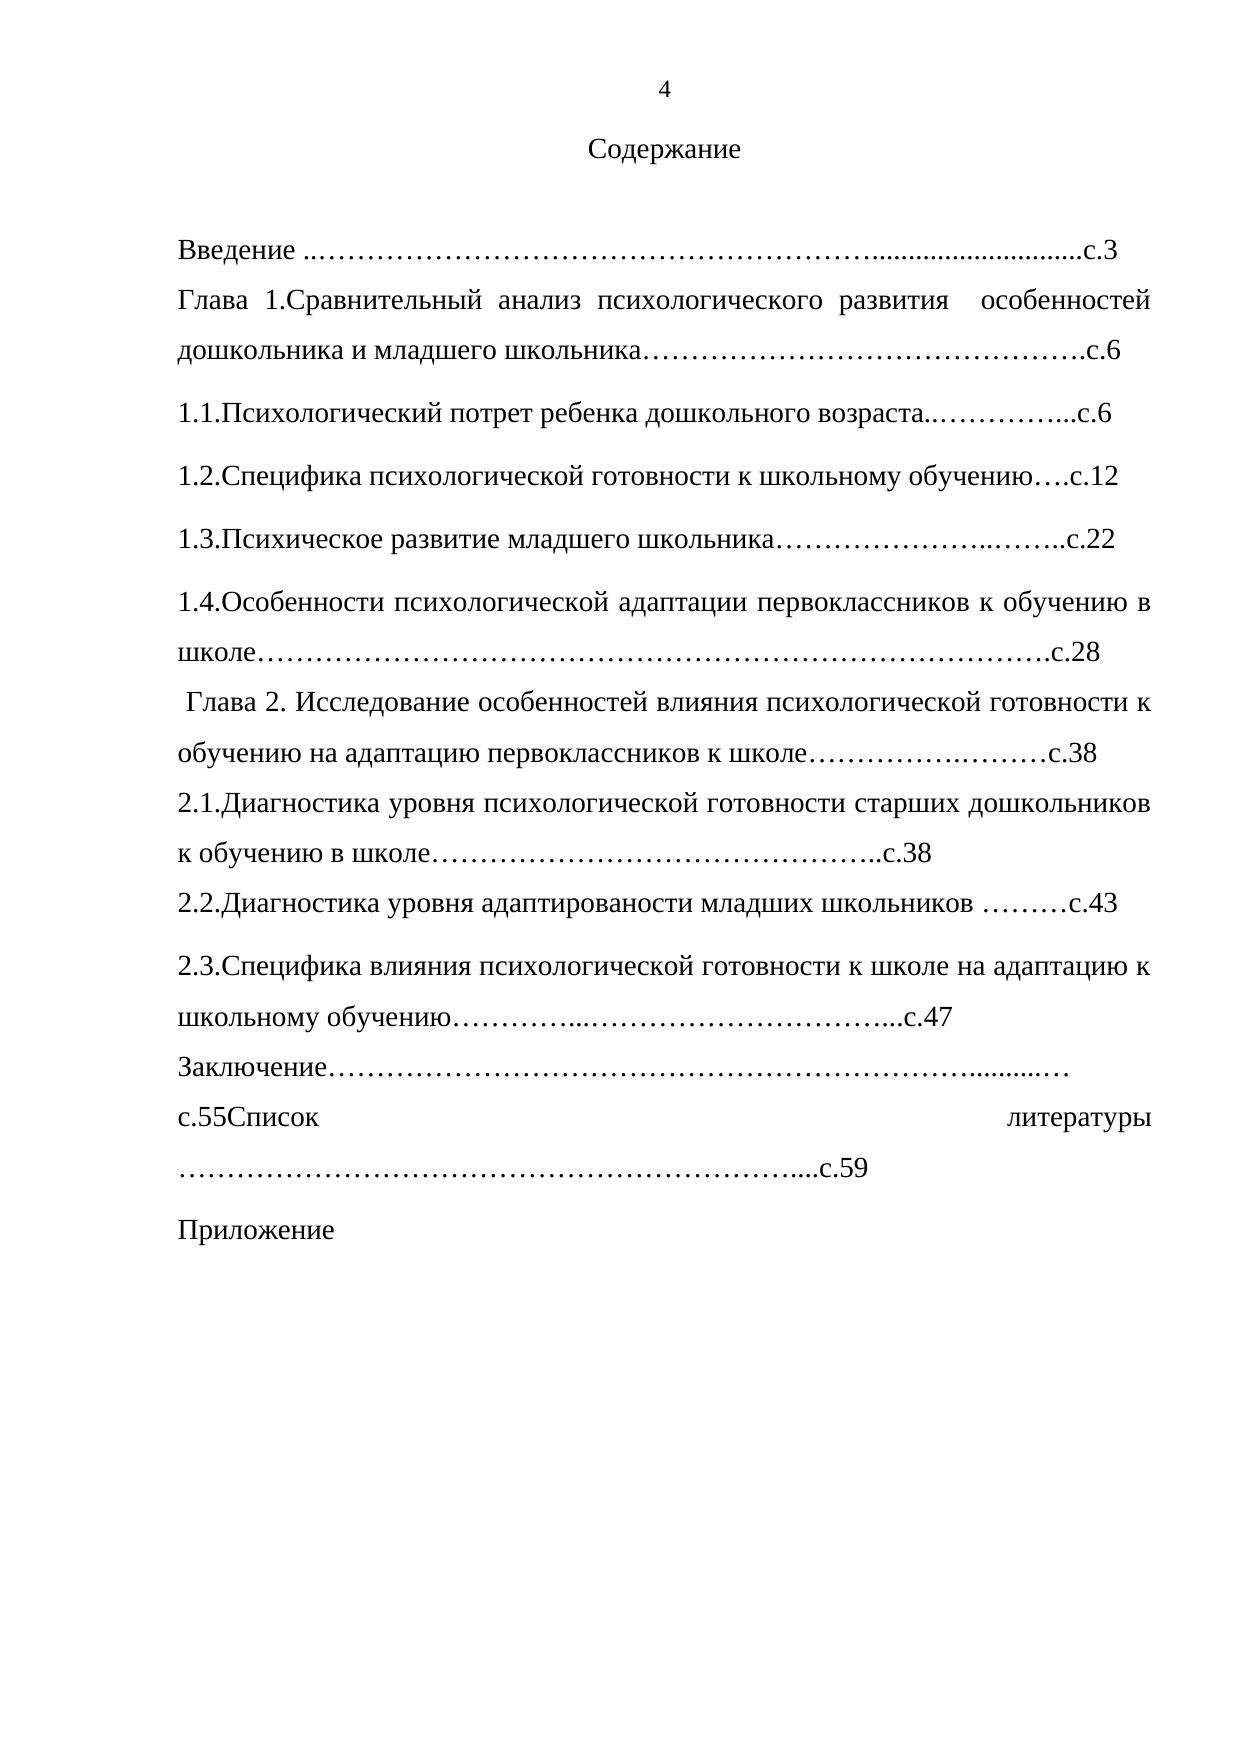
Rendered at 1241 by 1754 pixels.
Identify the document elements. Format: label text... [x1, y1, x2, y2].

text 1.3.Психическое развитие младшего школьника…………………..……..с.22 [177, 521, 1152, 554]
text 2.1.Диагностика уровня психологической готовности старших дошкольников к обучению в школе………………………………………..с.38 [177, 785, 1152, 869]
text Приложение [177, 1212, 1152, 1246]
text Глава 1.Сравнительный анализ психологического развития особенностей дошкольника и младшего школьника……………………………………….с.6 [177, 282, 1152, 366]
text 2.2.Диагностика уровня адаптированости младших школьников ………с.43 [177, 886, 1152, 919]
text Заключение…………………………………………………………..........…с.55Список литературы ………………………………………………………....с.59 [177, 1049, 1152, 1183]
text Глава 2. Исследование особенностей влияния психологической готовности к обучению на адаптацию первоклассников к школе…………….………с.38 [177, 684, 1152, 768]
text 1.2.Специфика психологической готовности к школьному обучению….с.12 [177, 458, 1152, 492]
text 2.3.Специфика влияния психологической готовности к школе на адаптацию к школьному обучению…………...…………………………...с.47 [177, 948, 1152, 1032]
text Введение ..………………………………………………….............................с.3 [177, 232, 1152, 265]
text 1.1.Психологический потрет ребенка дошкольного возраста..…………...с.6 [177, 395, 1152, 429]
text Содержание [177, 131, 1152, 165]
text 1.4.Особенности психологической адаптации первоклассников к обучению в школе……………………………………………………………………….с.28 [177, 584, 1152, 668]
